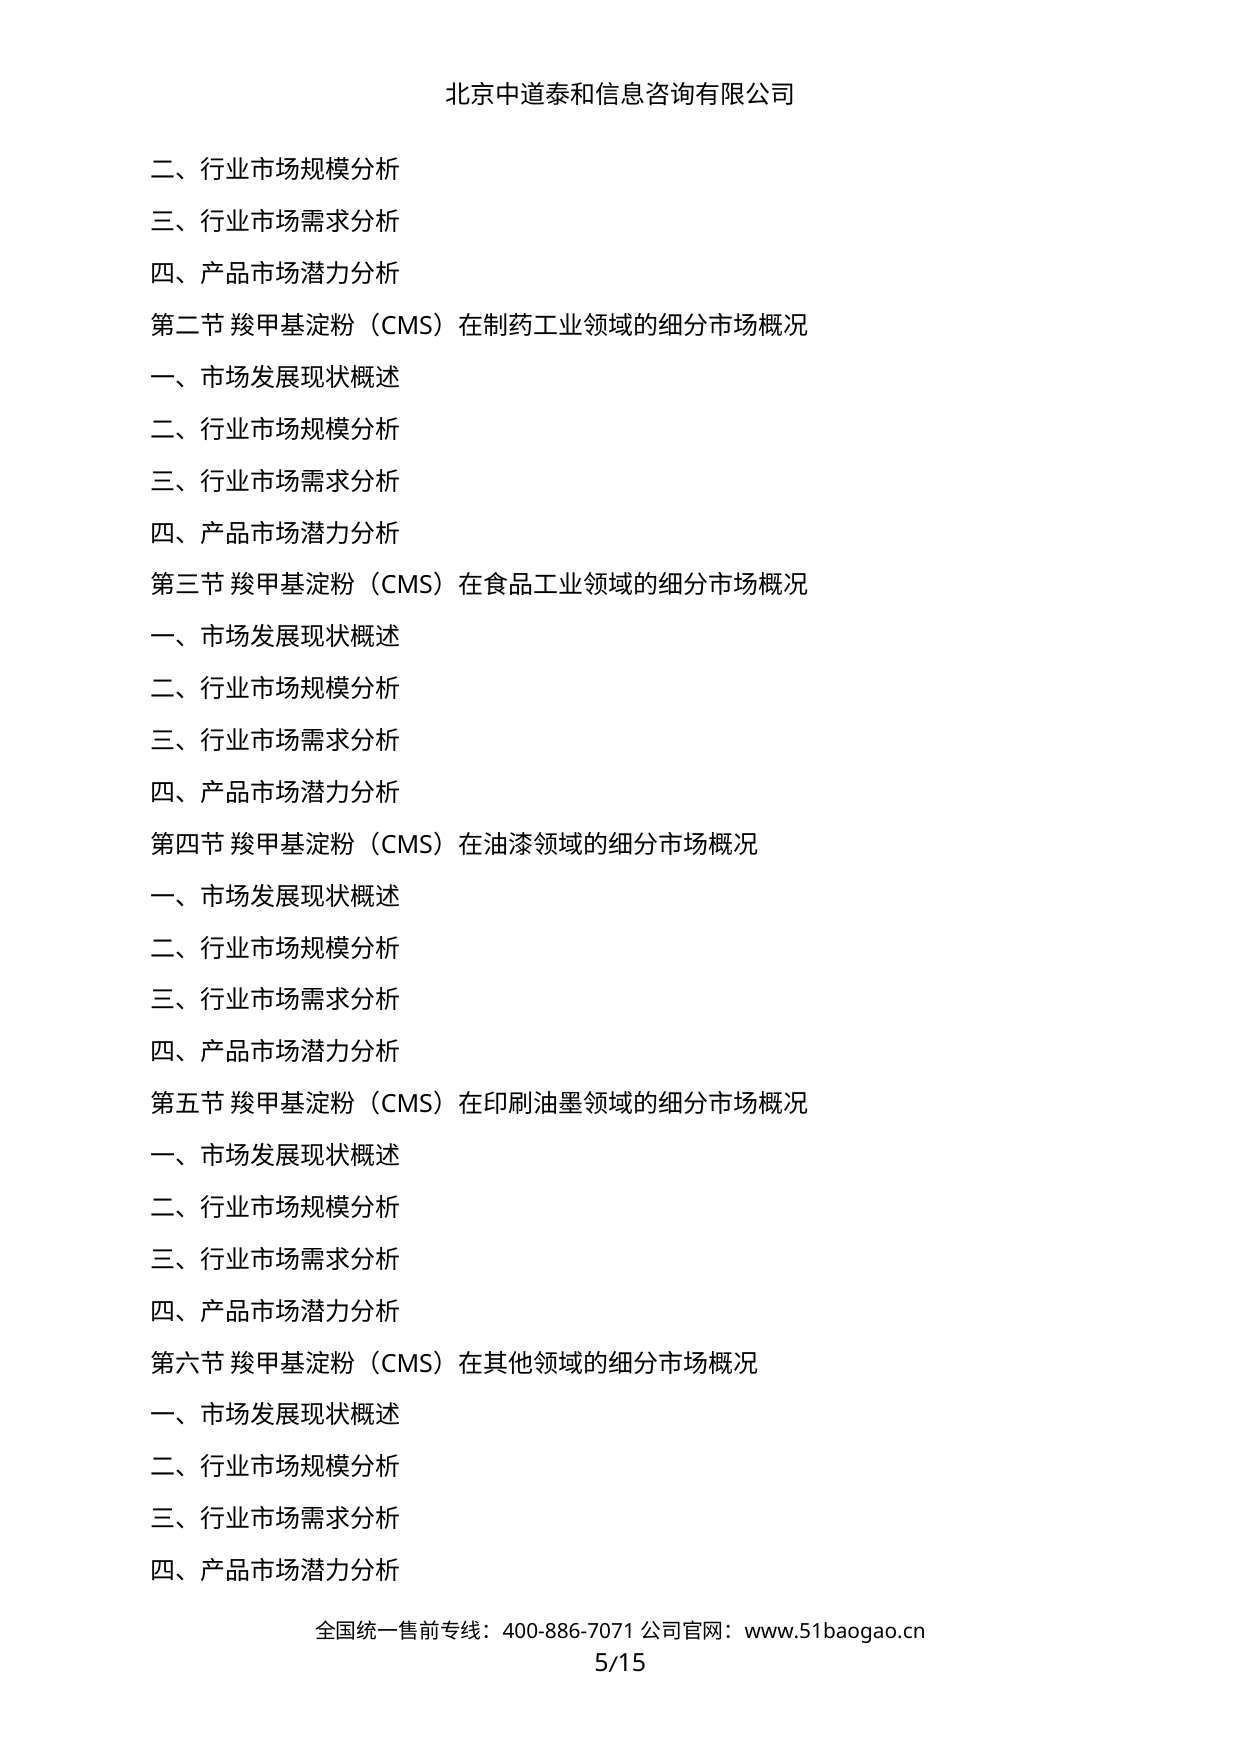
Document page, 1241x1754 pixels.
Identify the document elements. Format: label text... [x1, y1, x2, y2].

text 四、产品市场潜力分析 [150, 1032, 1090, 1068]
text 第二节 羧甲基淀粉（CMS）在制药工业领域的细分市场概况 [150, 306, 1090, 342]
text 一、市场发展现状概述 [150, 1136, 1090, 1172]
text 二、行业市场规模分析 [150, 1187, 1090, 1224]
text 二、行业市场规模分析 [150, 150, 1090, 186]
text 四、产品市场潜力分析 [150, 513, 1090, 549]
text 二、行业市场规模分析 [150, 928, 1090, 964]
text 三、行业市场需求分析 [150, 980, 1090, 1016]
text 一、市场发展现状概述 [150, 357, 1090, 394]
text 四、产品市场潜力分析 [150, 1291, 1090, 1327]
text 第四节 羧甲基淀粉（CMS）在油漆领域的细分市场概况 [150, 824, 1090, 861]
text 四、产品市场潜力分析 [150, 1551, 1090, 1587]
text 三、行业市场需求分析 [150, 461, 1090, 497]
text 一、市场发展现状概述 [150, 617, 1090, 653]
text 第三节 羧甲基淀粉（CMS）在食品工业领域的细分市场概况 [150, 565, 1090, 601]
text 一、市场发展现状概述 [150, 876, 1090, 912]
text 二、行业市场规模分析 [150, 409, 1090, 446]
text 二、行业市场规模分析 [150, 669, 1090, 705]
text 二、行业市场规模分析 [150, 1447, 1090, 1483]
text 第六节 羧甲基淀粉（CMS）在其他领域的细分市场概况 [150, 1343, 1090, 1379]
text 三、行业市场需求分析 [150, 1239, 1090, 1276]
text 三、行业市场需求分析 [150, 721, 1090, 757]
text 三、行业市场需求分析 [150, 1499, 1090, 1535]
text 三、行业市场需求分析 [150, 202, 1090, 238]
text 四、产品市场潜力分析 [150, 772, 1090, 809]
text 一、市场发展现状概述 [150, 1395, 1090, 1431]
text 第五节 羧甲基淀粉（CMS）在印刷油墨领域的细分市场概况 [150, 1084, 1090, 1120]
text 四、产品市场潜力分析 [150, 254, 1090, 290]
